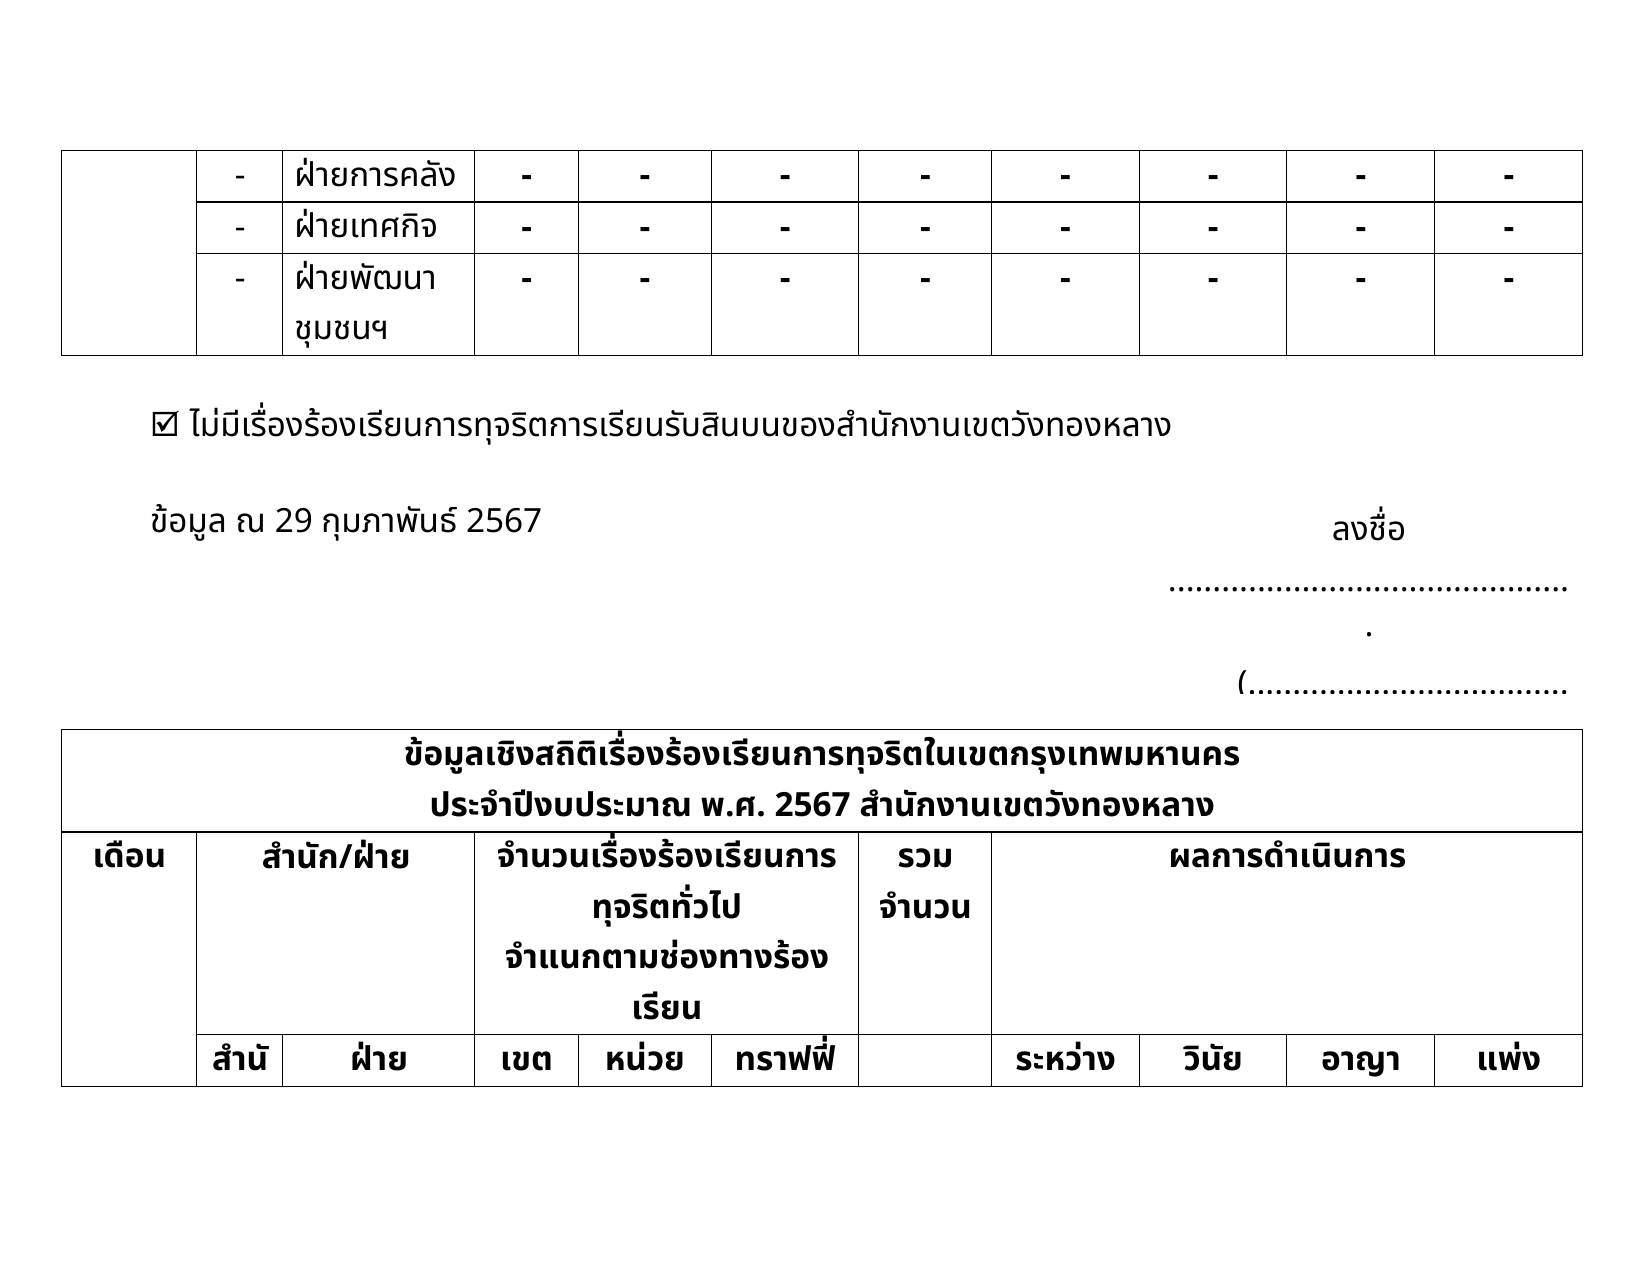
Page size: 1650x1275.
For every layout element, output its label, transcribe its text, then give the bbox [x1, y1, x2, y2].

table_cell - [1287, 151, 1434, 201]
table_cell [859, 1035, 991, 1086]
table_cell - [475, 203, 578, 253]
table_cell รวมจำนวน [859, 833, 991, 1034]
table_cell - [1287, 203, 1434, 253]
table_cell - [992, 151, 1139, 201]
table_cell เดือน [62, 833, 196, 1086]
table_cell ทราฟฟี่ ฟองดูว์ [712, 1035, 858, 1086]
table_cell ผลการดำเนินการ [992, 833, 1582, 1034]
table_cell - [859, 151, 991, 201]
table_cell ฝ่าย [283, 1035, 474, 1086]
table_cell - [1435, 203, 1582, 253]
table_cell ฝ่ายการคลัง [283, 151, 474, 201]
text ไม่มีเรื่องร้องเรียนการทุจริตการเรียนรับสินบนของสำนักงานเขตวังทองหลาง [150, 401, 1500, 452]
table_cell - [859, 203, 991, 253]
table_cell - [475, 151, 578, 201]
table_cell - [992, 203, 1139, 253]
table_cell - [579, 203, 711, 253]
table_cell เขต [475, 1035, 578, 1086]
table_cell อาญา [1287, 1035, 1434, 1086]
table_cell - [712, 203, 858, 253]
table_cell สำนัก/ฝ่าย [197, 833, 474, 1034]
table_cell - [992, 254, 1139, 355]
table_cell - [1140, 203, 1286, 253]
table_cell - [197, 203, 282, 253]
table_cell ฝ่ายพัฒนาชุมชนฯ [283, 254, 474, 355]
table_cell - [1140, 254, 1286, 355]
table_cell - [859, 254, 991, 355]
table_cell หน่วย งานอื่น [579, 1035, 711, 1086]
table_cell จำนวนเรื่องร้องเรียนการทุจริตทั่วไป จำแนกตามช่องทางร้องเรียน [475, 833, 858, 1034]
table_cell - [1435, 151, 1582, 201]
table_cell - [197, 254, 282, 355]
table_cell - [579, 254, 711, 355]
text ข้อมูล ณ 29 กุมภาพันธ์ 2567 [150, 497, 1150, 548]
table_cell - [1435, 254, 1582, 355]
table_cell แพ่ง [1435, 1035, 1582, 1086]
table_cell วินัย [1140, 1035, 1286, 1086]
table_cell สำนัก [197, 1035, 282, 1086]
table_cell ระหว่างตรวจสอบ [992, 1035, 1139, 1086]
table_cell - [1140, 151, 1286, 201]
table_cell - [1287, 254, 1434, 355]
table_cell - [579, 151, 711, 201]
table_cell - [475, 254, 578, 355]
table_cell - [712, 254, 858, 355]
table_cell - [197, 151, 282, 201]
table_cell ฝ่ายเทศกิจ [283, 203, 474, 253]
table_cell - [712, 151, 858, 201]
table_header ข้อมูลเชิงสถิติเรื่องร้องเรียนการทุจริตในเขตกรุงเทพมหานคร ประจำปีงบประมาณ พ.ศ. 2567 สำนักงานเขตวังทองหลาง [62, 730, 1582, 831]
